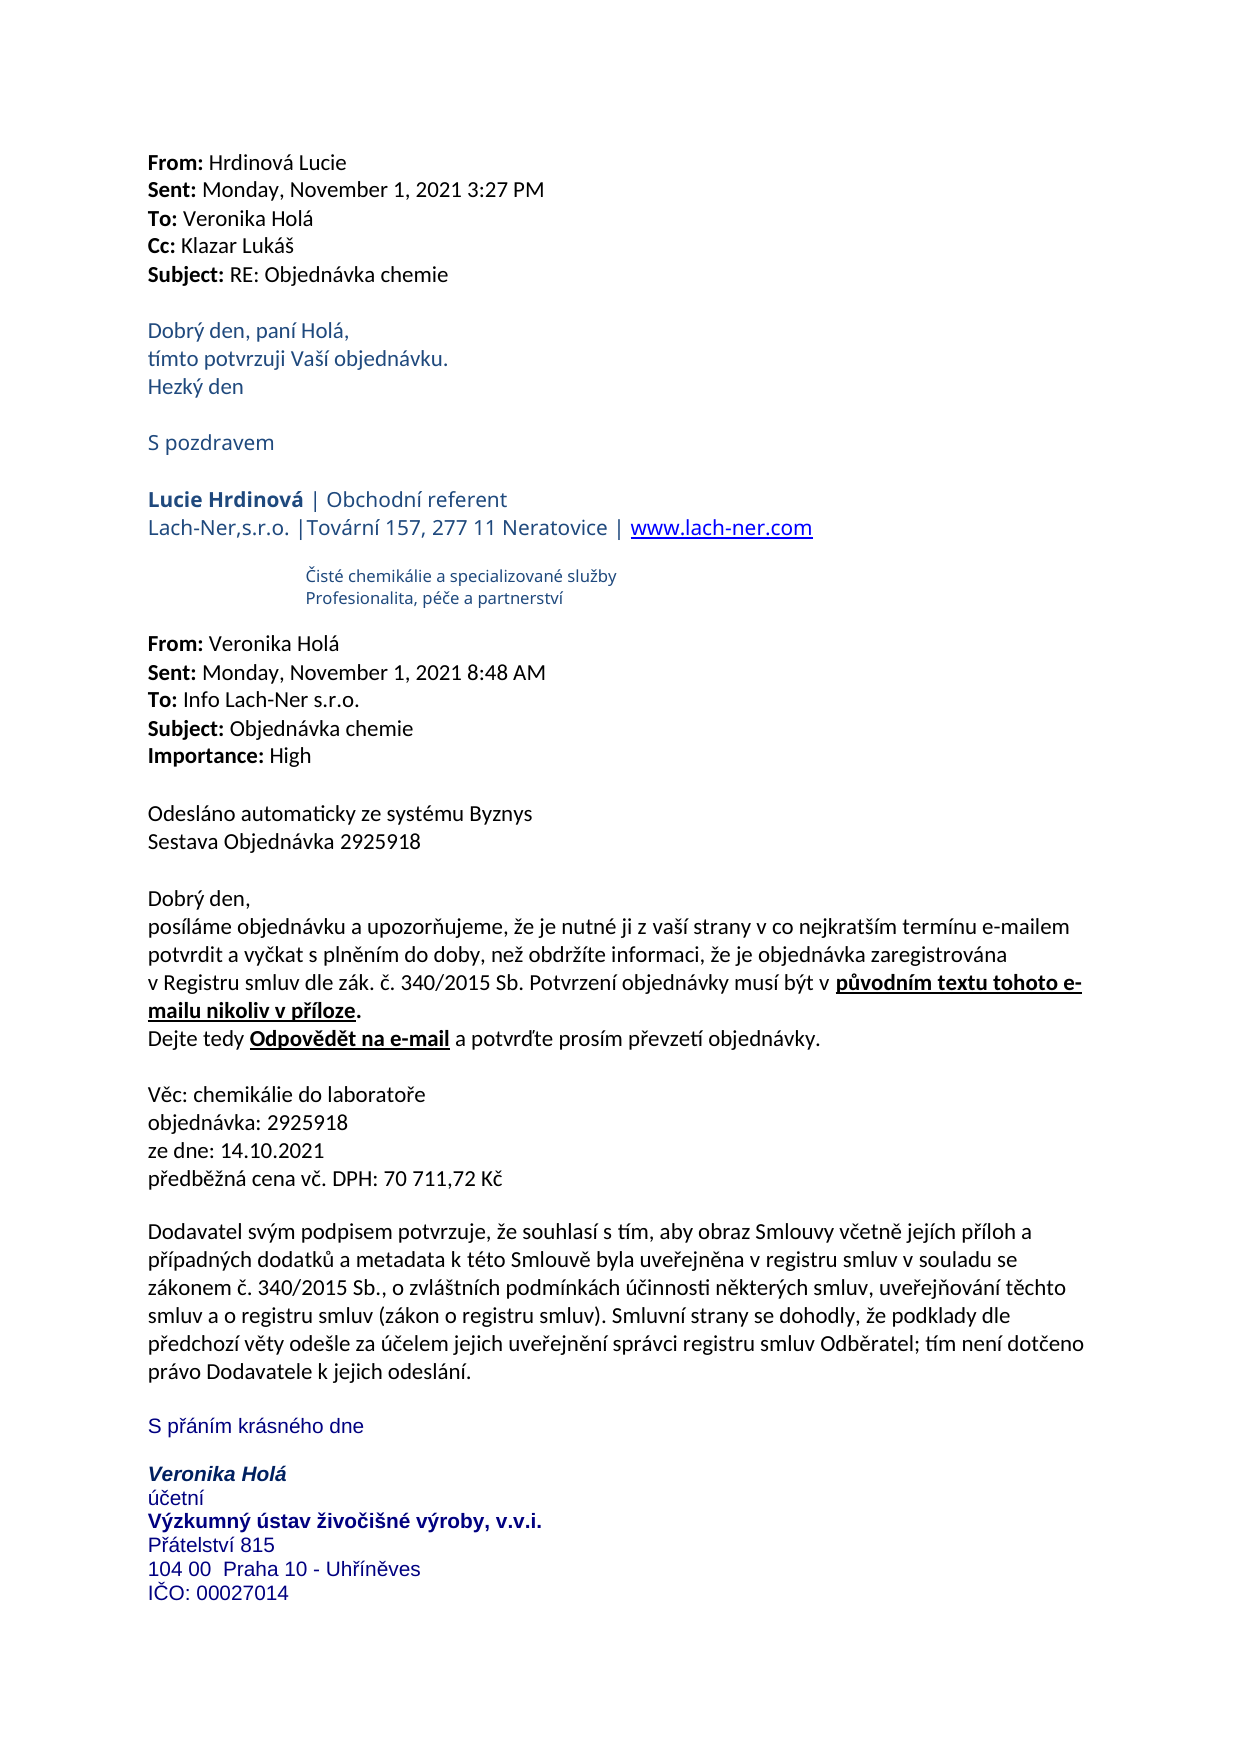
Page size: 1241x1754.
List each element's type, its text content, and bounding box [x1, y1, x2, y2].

text ze dne: 14.10.2021 [148, 1136, 1093, 1164]
text Lucie Hrdinová | Obchodní referent [148, 485, 1093, 513]
text Odesláno automaticky ze systému Byznys Sestava Objednávka 2925918 [148, 799, 1093, 855]
text Dodavatel svým podpisem potvrzuje, že souhlasí s tím, aby obraz Smlouvy včetně jejích příloh a případných dodatků a metadata k této Smlouvě byla uveřejněna v registru smluv v souladu se zákonem č. 340/2015 Sb., o zvláštních podmínkách účinnosti některých smluv, uveřejňování těchto smluv a o registru smluv (zákon o registru smluv). Smluvní strany se dohodly, že podklady dle předchozí věty odešle za účelem jejich uveřejnění správci registru smluv Odběratel; tím není dotčeno právo Dodavatele k jejich odeslání. [148, 1217, 1093, 1385]
text Výzkumný ústav živočišné výroby, v.v.i. [148, 1509, 1093, 1533]
text 104 00 Praha 10 - Uhříněves [148, 1557, 1093, 1581]
text Profesionalita, péče a partnerství [148, 587, 1093, 610]
text S pozdravem [148, 428, 1093, 456]
text předběžná cena vč. DPH: 70 711,72 Kč [148, 1164, 1093, 1192]
text IČO: 00027014 [148, 1581, 1093, 1605]
text tímto potvrzuji Vaší objednávku. [148, 344, 1093, 372]
text účetní [148, 1485, 1093, 1509]
text Subject: RE: Objednávka chemie [148, 260, 1093, 288]
text Čisté chemikálie a specializované služby [148, 564, 1093, 587]
text Hezký den [148, 372, 1093, 400]
text Přátelství 815 [148, 1533, 1093, 1557]
text S přáním krásného dne [148, 1413, 1093, 1437]
text Lach-Ner,s.r.o. |Tovární 157, 277 11 Neratovice | www.lach-ner.com [148, 513, 1093, 542]
text Veronika Holá [148, 1461, 1093, 1485]
text Dobrý den, paní Holá, [148, 316, 1093, 344]
text From: Hrdinová Lucie Sent: Monday, November 1, 2021 3:27 PM To: Veronika Holá Cc: Klazar Lukáš [148, 148, 1093, 260]
text Dobrý den, posíláme objednávku a upozorňujeme, že je nutné ji z vaší strany v co nejkratším termínu e-mailem potvrdit a vyčkat s plněním do doby, než obdržíte informaci, že je objednávka zaregistrována v Registru smluv dle zák. č. 340/2015 Sb. Potvrzení objednávky musí být v původním textu tohoto e-mailu nikoliv v příloze. Dejte tedy Odpovědět na e-mail a potvrďte prosím převzetí objednávky. Věc: chemikálie do laboratoře [148, 884, 1093, 1108]
text objednávka: 2925918 [148, 1108, 1093, 1136]
text From: Veronika Holá Sent: Monday, November 1, 2021 8:48 AM To: Info Lach-Ner s.r.o. Subject: Objednávka chemie Importance: High [148, 629, 1093, 770]
